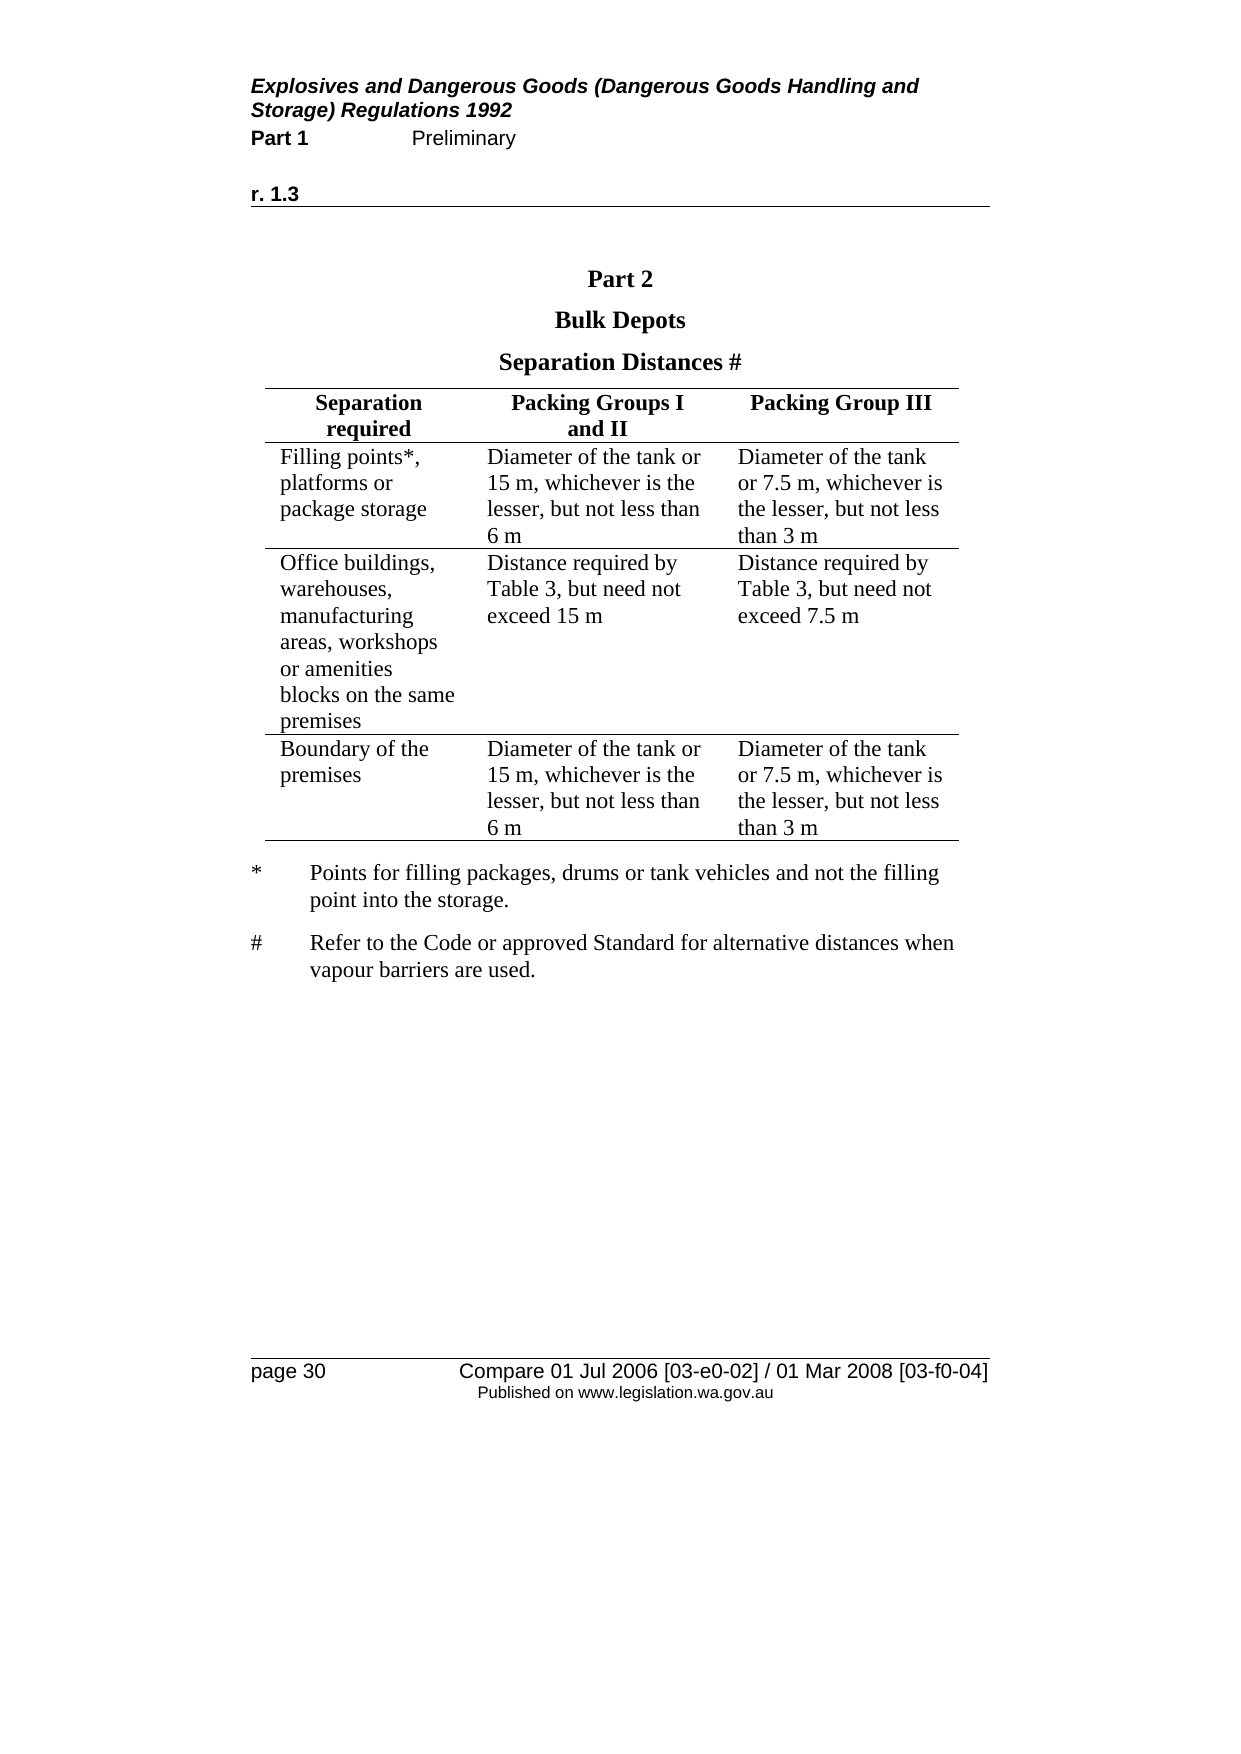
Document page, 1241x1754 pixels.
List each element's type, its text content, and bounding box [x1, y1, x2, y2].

table_cell Distance required by Table 3, but need not exceed 15 m [472, 549, 723, 734]
table_header Separation required [265, 389, 472, 442]
subtitle Separation Distances # [251, 347, 990, 375]
table_header Packing Group III [723, 389, 959, 442]
table_cell Distance required by Table 3, but need not exceed 7.5 m [723, 549, 959, 734]
table_cell Boundary of the premises [265, 735, 472, 840]
subtitle Bulk Depots [251, 305, 990, 334]
table_cell Office buildings, warehouses, manufacturing areas, workshops or amenities blocks on the same premises [265, 549, 472, 734]
table_header Packing Groups I and II [472, 389, 723, 442]
table_cell Diameter of the tank or 15 m, whichever is the lesser, but not less than 6 m [472, 735, 723, 840]
text * Points for filling packages, drums or tank vehicles and not the filling point into the storage. [251, 858, 990, 912]
table_cell Diameter of the tank or 7.5 m, whichever is the lesser, but not less than 3 m [723, 443, 959, 548]
subtitle Part 2 [251, 264, 990, 293]
table_cell Filling points*, platforms or package storage [265, 443, 472, 548]
table_cell Diameter of the tank or 7.5 m, whichever is the lesser, but not less than 3 m [723, 735, 959, 840]
text # Refer to the Code or approved Standard for alternative distances when vapour barriers are used. [251, 929, 990, 983]
table_cell Diameter of the tank or 15 m, whichever is the lesser, but not less than 6 m [472, 443, 723, 548]
